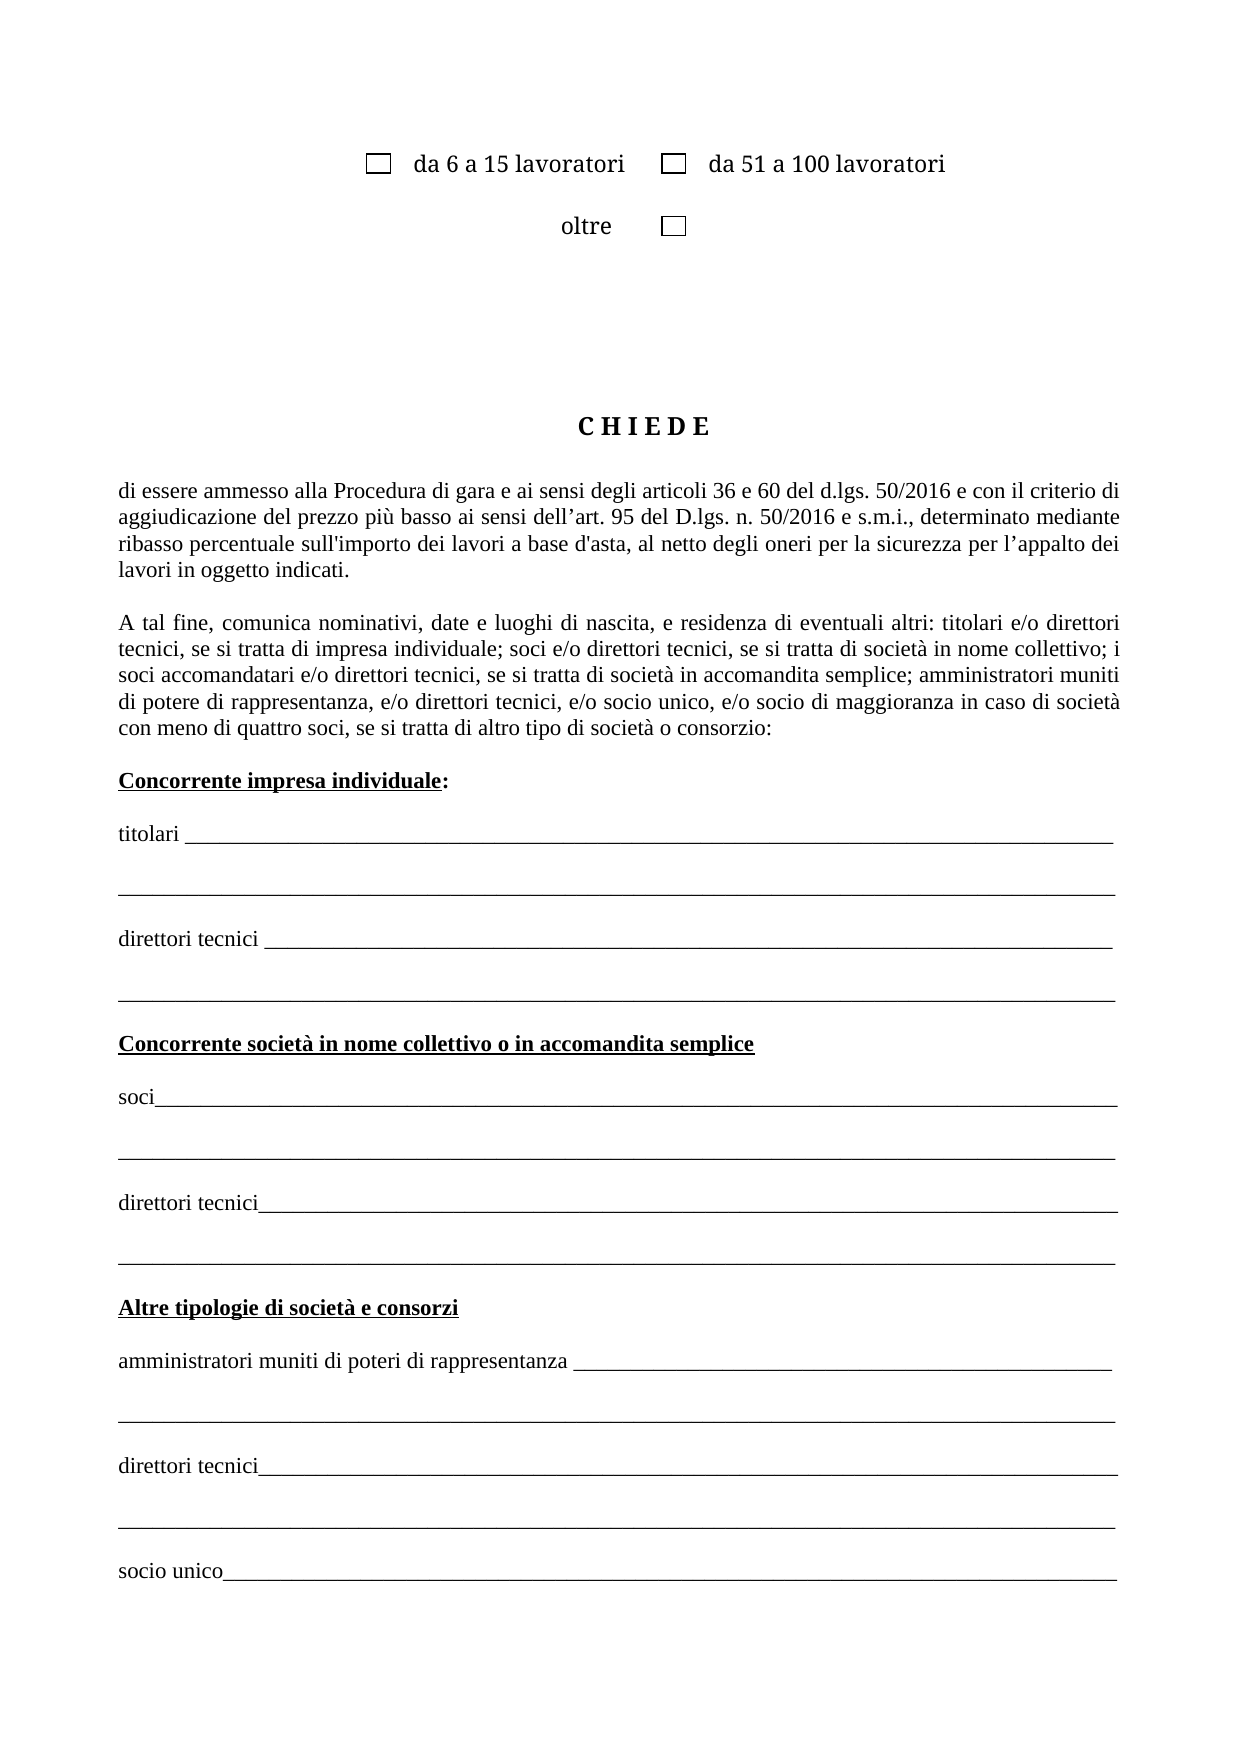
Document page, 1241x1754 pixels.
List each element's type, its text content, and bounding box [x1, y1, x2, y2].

text da 6 a 15 lavoratori da 51 a 100 lavoratori [118, 148, 1168, 179]
text _______________________________________________________________________________________ [118, 872, 1122, 899]
text A tal fine, comunica nominativi, date e luoghi di nascita, e residenza di eventuali altri: titolari e/o direttori tecnici, se si tratta di impresa individuale; soci e/o direttori tecnici, se si tratta di società in nome collettivo; i soci accomandatari e/o direttori tecnici, se si tratta di società in accomandita semplice; amministratori muniti di potere di rappresentanza, e/o direttori tecnici, e/o socio unico, e/o socio di maggioranza in caso di società con meno di quattro soci, se si tratta di altro tipo di società o consorzio: [118, 609, 1122, 741]
text titolari _________________________________________________________________________________ [118, 819, 1122, 846]
text Concorrente società in nome collettivo o in accomandita semplice [118, 1030, 1122, 1057]
text amministratori muniti di poteri di rappresentanza _______________________________________________ [118, 1347, 1122, 1373]
text di essere ammesso alla Procedura di gara e ai sensi degli articoli 36 e 60 del d.lgs. 50/2016 e con il criterio di aggiudicazione del prezzo più basso ai sensi dell’art. 95 del D.lgs. n. 50/2016 e s.m.i., determinato mediante ribasso percentuale sull'importo dei lavori a base d'asta, al netto degli oneri per la sicurezza per l’appalto dei lavori in oggetto indicati. [118, 477, 1122, 582]
text soci____________________________________________________________________________________ [118, 1083, 1122, 1109]
text socio unico______________________________________________________________________________ [118, 1557, 1122, 1584]
text direttori tecnici __________________________________________________________________________ [118, 925, 1122, 951]
text direttori tecnici___________________________________________________________________________ [118, 1188, 1122, 1215]
text C H I E D E [118, 409, 1168, 443]
text oltre [118, 210, 1168, 241]
text direttori tecnici___________________________________________________________________________ [118, 1452, 1122, 1478]
text _______________________________________________________________________________________ [118, 1399, 1122, 1426]
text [118, 1505, 1122, 1531]
text _______________________________________________________________________________________ [118, 1241, 1122, 1268]
text Altre tipologie di società e consorzi [118, 1294, 1122, 1320]
text Concorrente impresa individuale: [118, 767, 1122, 793]
text _______________________________________________________________________________________ [118, 1136, 1122, 1162]
text _______________________________________________________________________________________ [118, 978, 1122, 1004]
